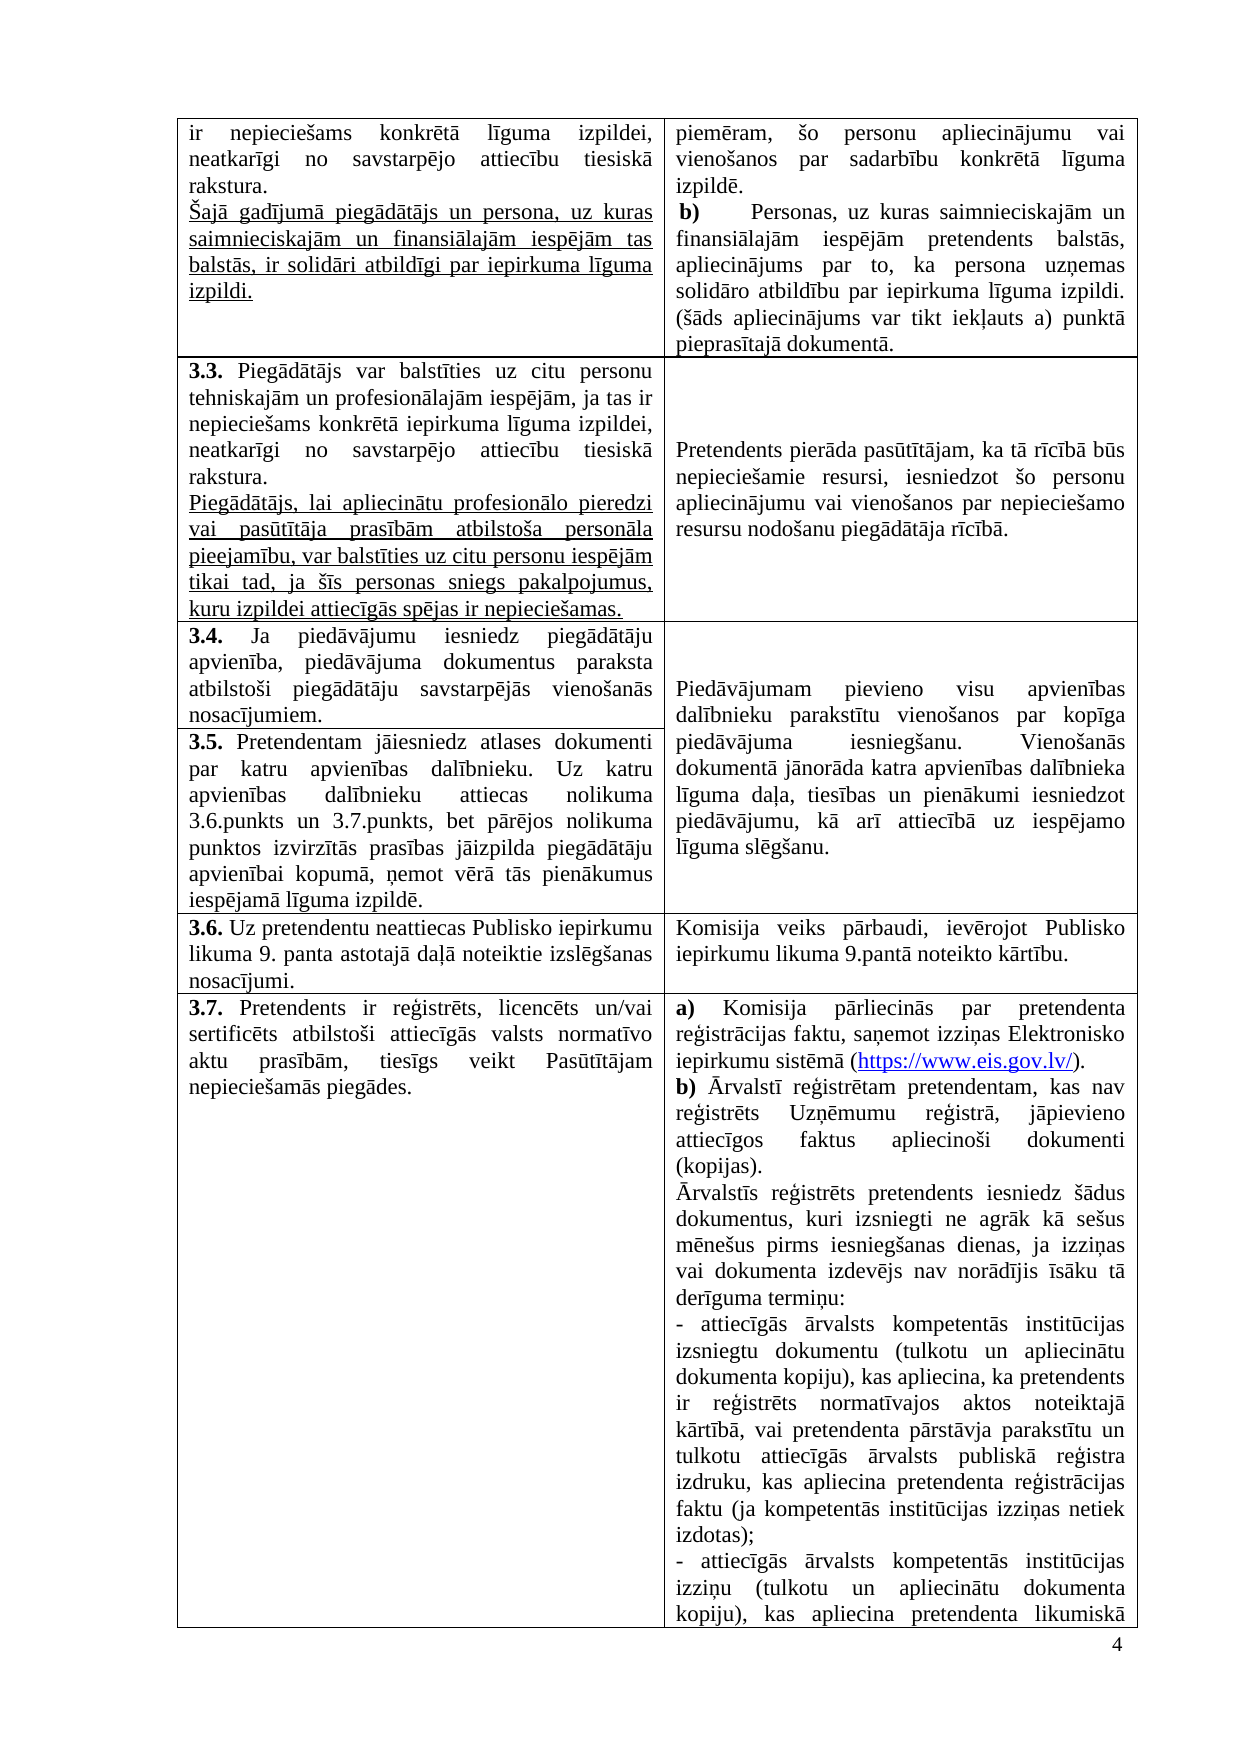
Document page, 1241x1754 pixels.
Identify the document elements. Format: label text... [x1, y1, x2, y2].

table_cell Pretendents pierāda pasūtītājam, ka tā rīcībā būs nepieciešamie resursi, iesniedzot šo personu apliecinājumu vai vienošanos par nepieciešamo resursu nodošanu piegādātāja rīcībā. [665, 358, 1137, 621]
table_cell 3.6. Uz pretendentu neattiecas Publisko iepirkumu likuma 9. panta astotajā daļā noteiktie izslēgšanas nosacījumi. [178, 914, 664, 993]
table_cell Piedāvājumam pievieno visu apvienības dalībnieku parakstītu vienošanos par kopīga piedāvājuma iesniegšanu. Vienošanās dokumentā jānorāda katra apvienības dalībnieka līguma daļa, tiesības un pienākumi iesniedzot piedāvājumu, kā arī attiecībā uz iespējamo līguma slēgšanu. [665, 622, 1137, 913]
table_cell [178, 994, 664, 1627]
table_cell Komisija veiks pārbaudi, ievērojot Publisko iepirkumu likuma 9.pantā noteikto kārtību. [665, 914, 1137, 993]
table_cell 3.5. Pretendentam jāiesniedz atlases dokumenti par katru apvienības dalībnieku. Uz katru apvienības dalībnieku attiecas nolikuma 3.6.punkts un 3.7.punkts, bet pārējos nolikuma punktos izvirzītās prasības jāizpilda piegādātāju apvienībai kopumā, ņemot vērā tās pienākumus iespējamā līguma izpildē. [178, 729, 664, 913]
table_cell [665, 994, 1137, 1627]
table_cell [178, 119, 664, 356]
table_cell 3.4. Ja piedāvājumu iesniedz piegādātāju apvienība, piedāvājuma dokumentus paraksta atbilstoši piegādātāju savstarpējās vienošanās nosacījumiem. [178, 622, 664, 727]
table_cell 3.3. Piegādātājs var balstīties uz citu personu tehniskajām un profesionālajām iespējām, ja tas ir nepieciešams konkrētā iepirkuma līguma izpildei, neatkarīgi no savstarpējo attiecību tiesiskā rakstura. Piegādātājs, lai apliecinātu profesionālo pieredzi vai pasūtītāja prasībām atbilstoša personāla pieejamību, var balstīties uz citu personu iespējām tikai tad, ja šīs personas sniegs pakalpojumus, kuru izpildei attiecīgās spējas ir nepieciešamas. [178, 358, 664, 621]
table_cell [665, 119, 1137, 356]
